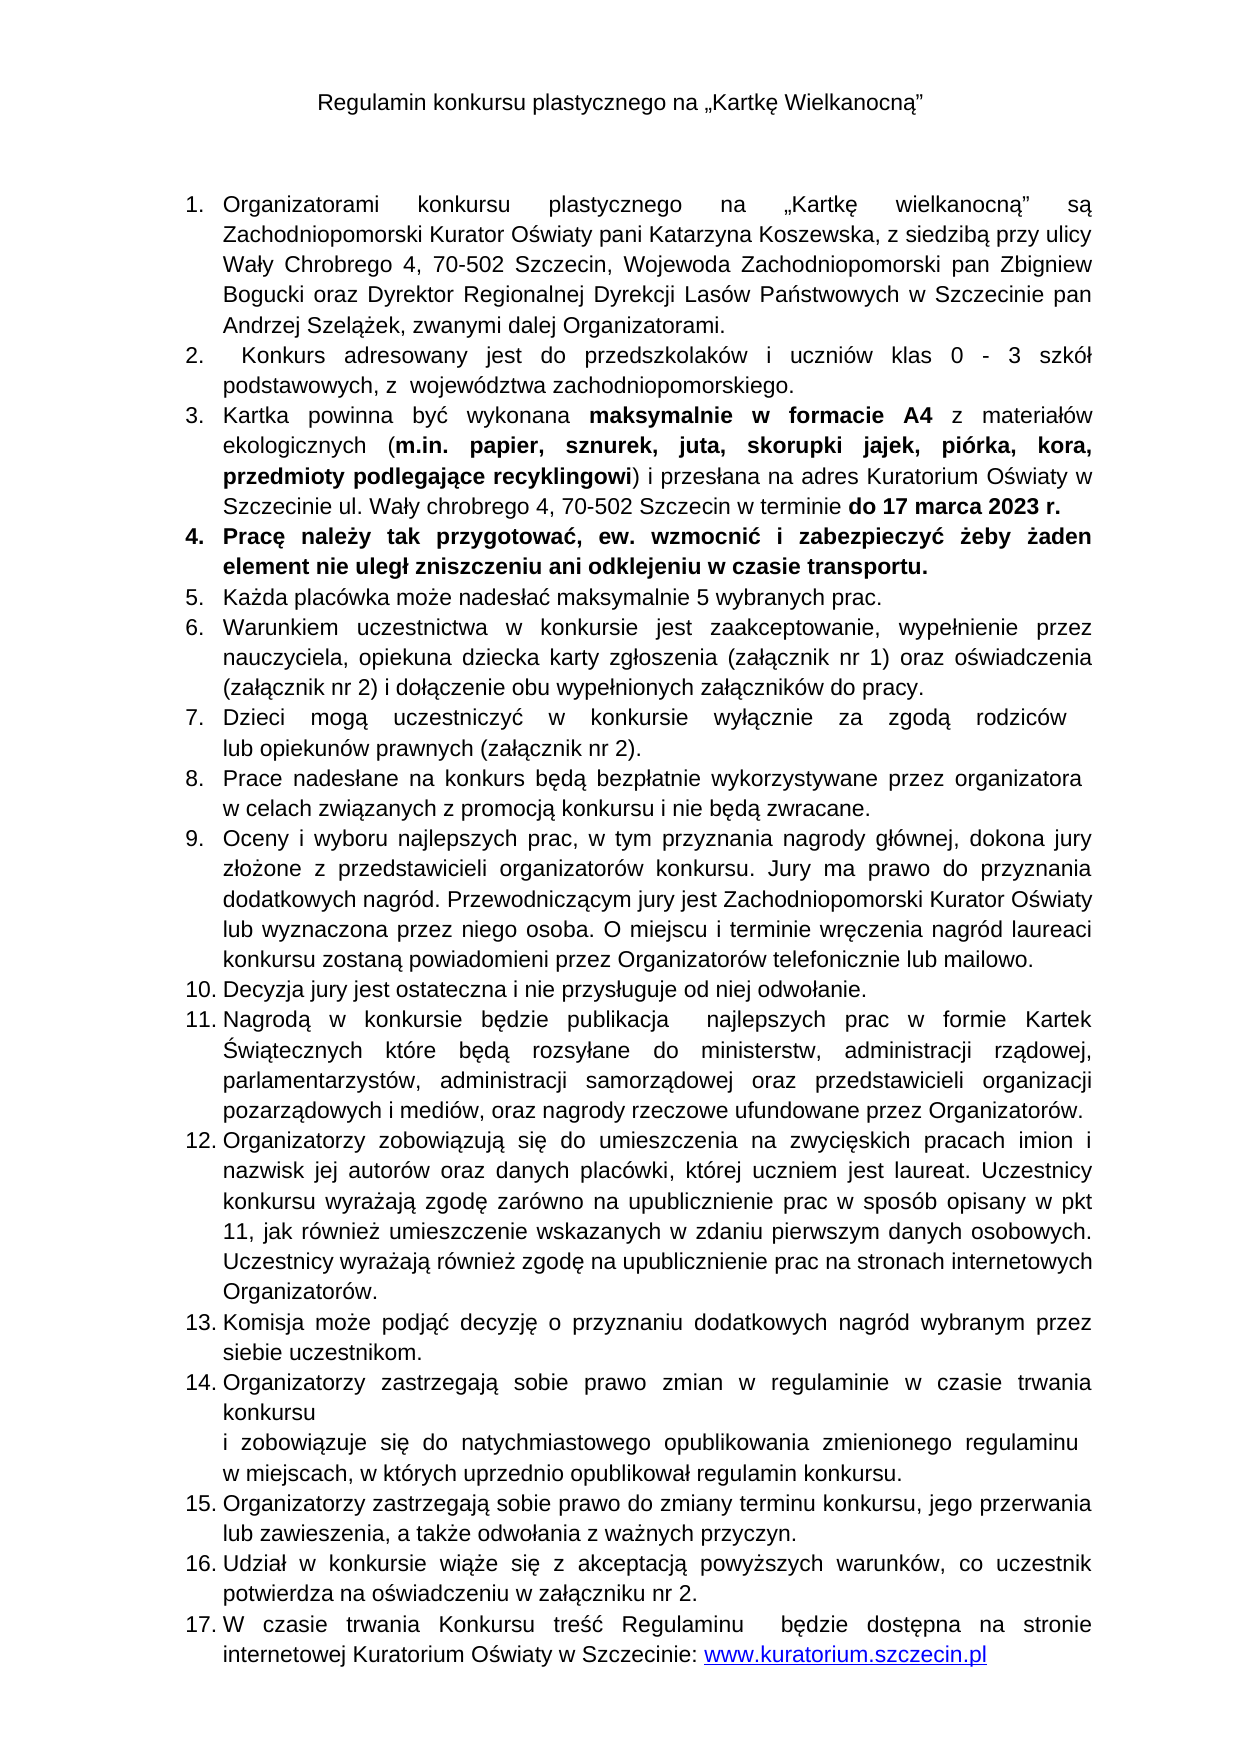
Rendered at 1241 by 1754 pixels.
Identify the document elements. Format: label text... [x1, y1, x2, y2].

list Decyzja jury jest ostateczna i nie przysługuje od niej odwołanie. [185, 976, 1093, 1002]
list Prace nadesłane na konkurs będą bezpłatnie wykorzystywane przez organizatora w celach związanych z promocją konkursu i nie będą zwracane. [185, 765, 1093, 821]
list Dzieci mogą uczestniczyć w konkursie wyłącznie za zgodą rodziców lub opiekunów prawnych (załącznik nr 2). [185, 704, 1093, 761]
list Konkurs adresowany jest do przedszkolaków i uczniów klas 0 - 3 szkół podstawowych, z województwa zachodniopomorskiego. [185, 342, 1093, 398]
list Organizatorzy zastrzegają sobie prawo zmian w regulaminie w czasie trwania konkursu i zobowiązuje się do natychmiastowego opublikowania zmienionego regulaminu w miejscach, w których uprzednio opublikował regulamin konkursu. [185, 1369, 1093, 1486]
list Warunkiem uczestnictwa w konkursie jest zaakceptowanie, wypełnienie przez nauczyciela, opiekuna dziecka karty zgłoszenia (załącznik nr 1) oraz oświadczenia (załącznik nr 2) i dołączenie obu wypełnionych załączników do pracy. [185, 614, 1093, 700]
list Każda placówka może nadesłać maksymalnie 5 wybranych prac. [185, 583, 1093, 610]
list Oceny i wyboru najlepszych prac, w tym przyznania nagrody głównej, dokona jury złożone z przedstawicieli organizatorów konkursu. Jury ma prawo do przyznania dodatkowych nagród. Przewodniczącym jury jest Zachodniopomorski Kurator Oświaty lub wyznaczona przez niego osoba. O miejscu i terminie wręczenia nagród laureaci konkursu zostaną powiadomieni przez Organizatorów telefonicznie lub mailowo. [185, 825, 1093, 972]
text Regulamin konkursu plastycznego na „Kartkę Wielkanocną” [148, 89, 1093, 115]
list Kartka powinna być wykonana maksymalnie w formacie A4 z materiałów ekologicznych (m.in. papier, sznurek, juta, skorupki jajek, piórka, kora, przedmioty podlegające recyklingowi) i przesłana na adres Kuratorium Oświaty w Szczecinie ul. Wały chrobrego 4, 70-502 Szczecin w terminie do 17 marca 2023 r. [185, 402, 1093, 519]
list Organizatorzy zobowiązują się do umieszczenia na zwycięskich pracach imion i nazwisk jej autorów oraz danych placówki, której uczniem jest laureat. Uczestnicy konkursu wyrażają zgodę zarówno na upublicznienie prac w sposób opisany w pkt 11, jak również umieszczenie wskazanych w zdaniu pierwszym danych osobowych. Uczestnicy wyrażają również zgodę na upublicznienie prac na stronach internetowych Organizatorów. [185, 1127, 1093, 1304]
list Komisja może podjąć decyzję o przyznaniu dodatkowych nagród wybranym przez siebie uczestnikom. [185, 1308, 1093, 1365]
list Pracę należy tak przygotować, ew. wzmocnić i zabezpieczyć żeby żaden element nie uległ zniszczeniu ani odklejeniu w czasie transportu. [185, 523, 1093, 579]
list Udział w konkursie wiąże się z akceptacją powyższych warunków, co uczestnik potwierdza na oświadczeniu w załączniku nr 2. [185, 1550, 1093, 1607]
list Organizatorami konkursu plastycznego na „Kartkę wielkanocną” są Zachodniopomorski Kurator Oświaty pani Katarzyna Koszewska, z siedzibą przy ulicy Wały Chrobrego 4, 70-502 Szczecin, Wojewoda Zachodniopomorski pan Zbigniew Bogucki oraz Dyrektor Regionalnej Dyrekcji Lasów Państwowych w Szczecinie pan Andrzej Szelążek, zwanymi dalej Organizatorami. [185, 191, 1093, 338]
list W czasie trwania Konkursu treść Regulaminu będzie dostępna na stronie internetowej Kuratorium Oświaty w Szczecinie: www.kuratorium.szczecin.pl [185, 1611, 1093, 1667]
list Nagrodą w konkursie będzie publikacja najlepszych prac w formie Kartek Świątecznych które będą rozsyłane do ministerstw, administracji rządowej, parlamentarzystów, administracji samorządowej oraz przedstawicieli organizacji pozarządowych i mediów, oraz nagrody rzeczowe ufundowane przez Organizatorów. [185, 1006, 1093, 1123]
list Organizatorzy zastrzegają sobie prawo do zmiany terminu konkursu, jego przerwania lub zawieszenia, a także odwołania z ważnych przyczyn. [185, 1490, 1093, 1546]
